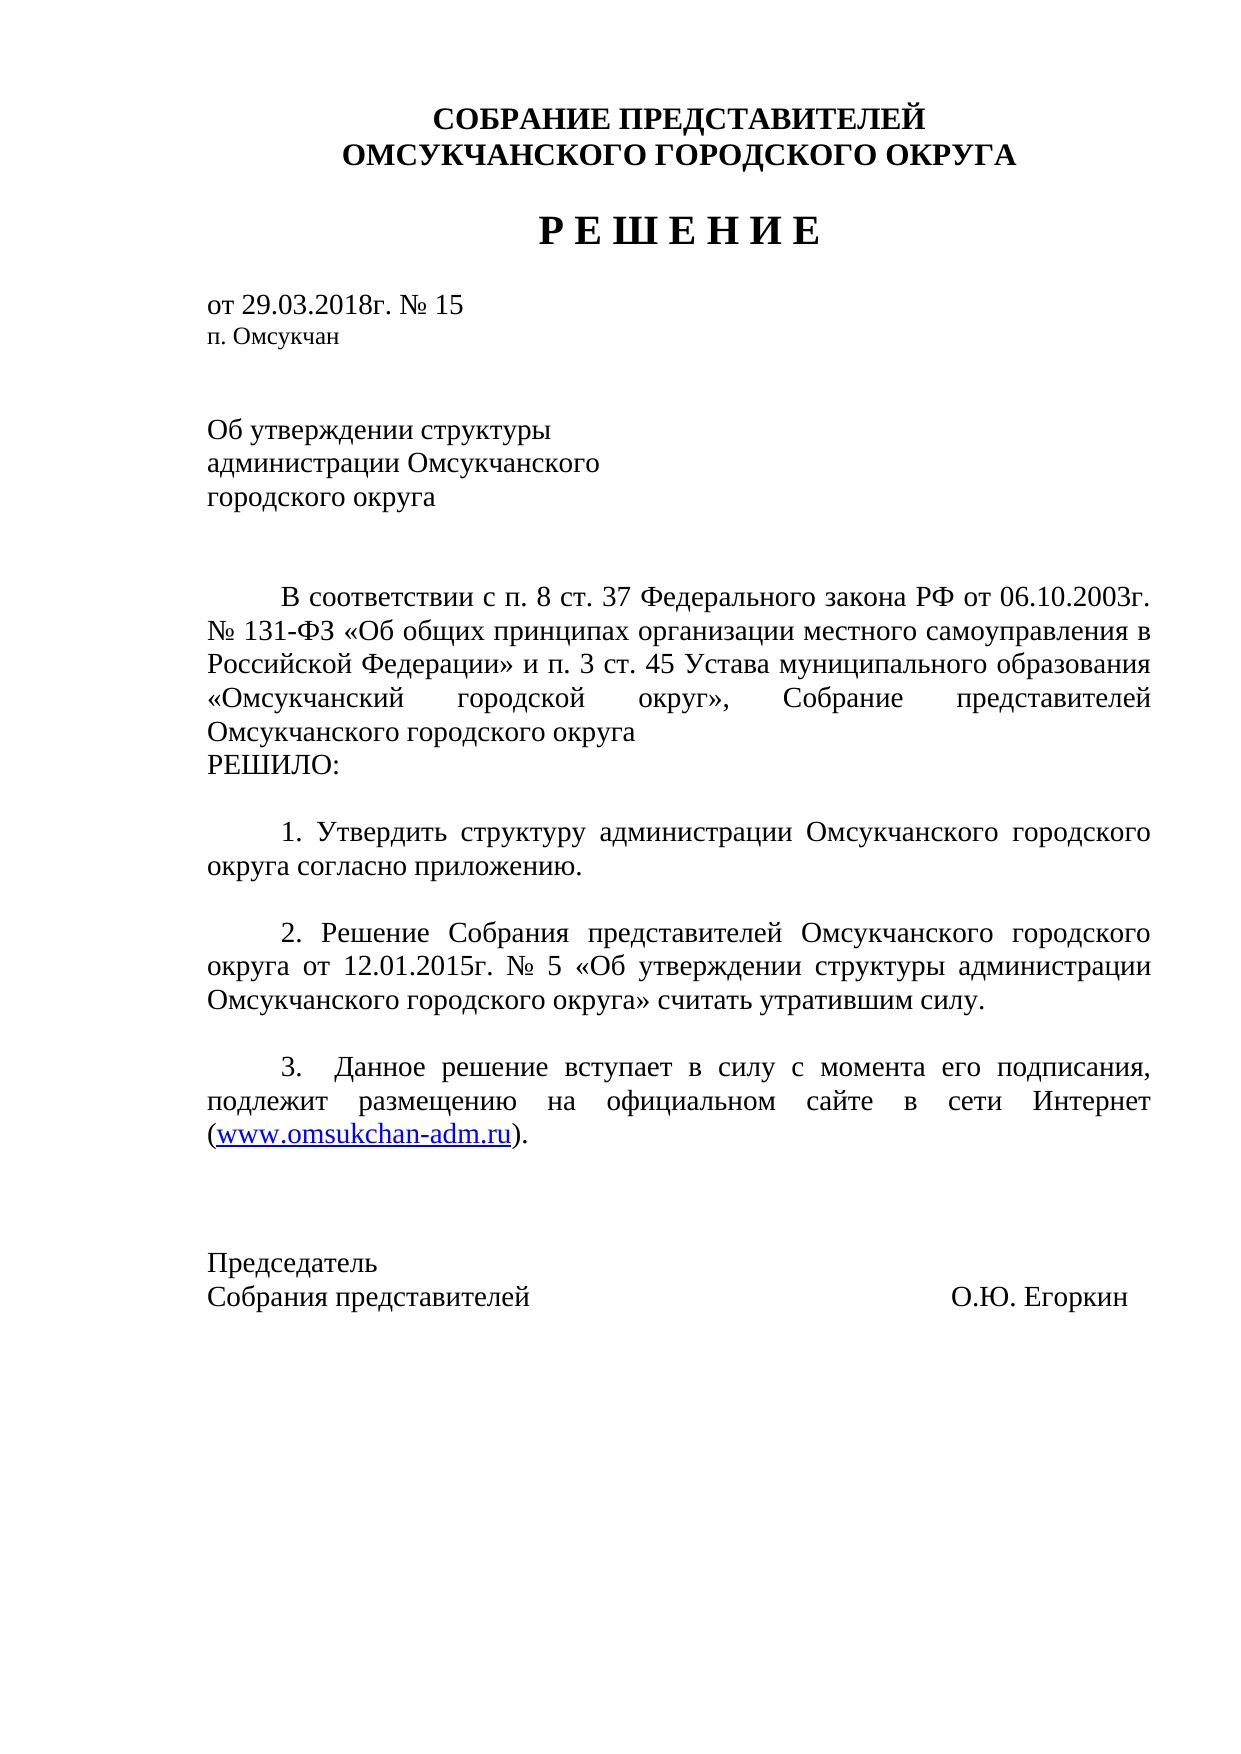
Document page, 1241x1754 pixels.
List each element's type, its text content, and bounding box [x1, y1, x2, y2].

text 3. Данное решение вступает в силу с момента его подписания, подлежит размещению на официальном сайте в сети Интернет (www.omsukchan-adm.ru). [207, 1049, 1152, 1150]
text 2. Решение Собрания представителей Омсукчанского городского округа от 12.01.2015г. № 5 «Об утверждении структуры администрации Омсукчанского городского округа» считать утратившим силу. [207, 915, 1152, 1016]
text Собрания представителей О.Ю. Егоркин [207, 1279, 1152, 1313]
title ОМСУКЧАНСКОГО ГОРОДСКОГО ОКРУГА [207, 136, 1152, 172]
text городского округа [207, 479, 1152, 512]
title СОБРАНИЕ ПРЕДСТАВИТЕЛЕЙ [207, 100, 1152, 136]
text администрации Омсукчанского [207, 445, 1152, 479]
text Об утверждении структуры [207, 412, 1152, 445]
text 1. Утвердить структуру администрации Омсукчанского городского округа согласно приложению. [207, 814, 1152, 881]
text от 29.03.2018г. № 15 [207, 287, 1152, 321]
text Председатель [207, 1246, 1152, 1279]
subtitle Р Е Ш Е Н И Е [207, 206, 1152, 254]
text В соответствии с п. 8 ст. 37 Федерального закона РФ от 06.10.2003г. № 131-ФЗ «Об общих принципах организации местного самоуправления в Российской Федерации» и п. 3 ст. 45 Устава муниципального образования «Омсукчанский городской округ», Собрание представителей Омсукчанского городского округа [207, 579, 1152, 747]
text РЕШИЛО: [207, 747, 1152, 781]
text п. Омсукчан [207, 321, 1152, 349]
